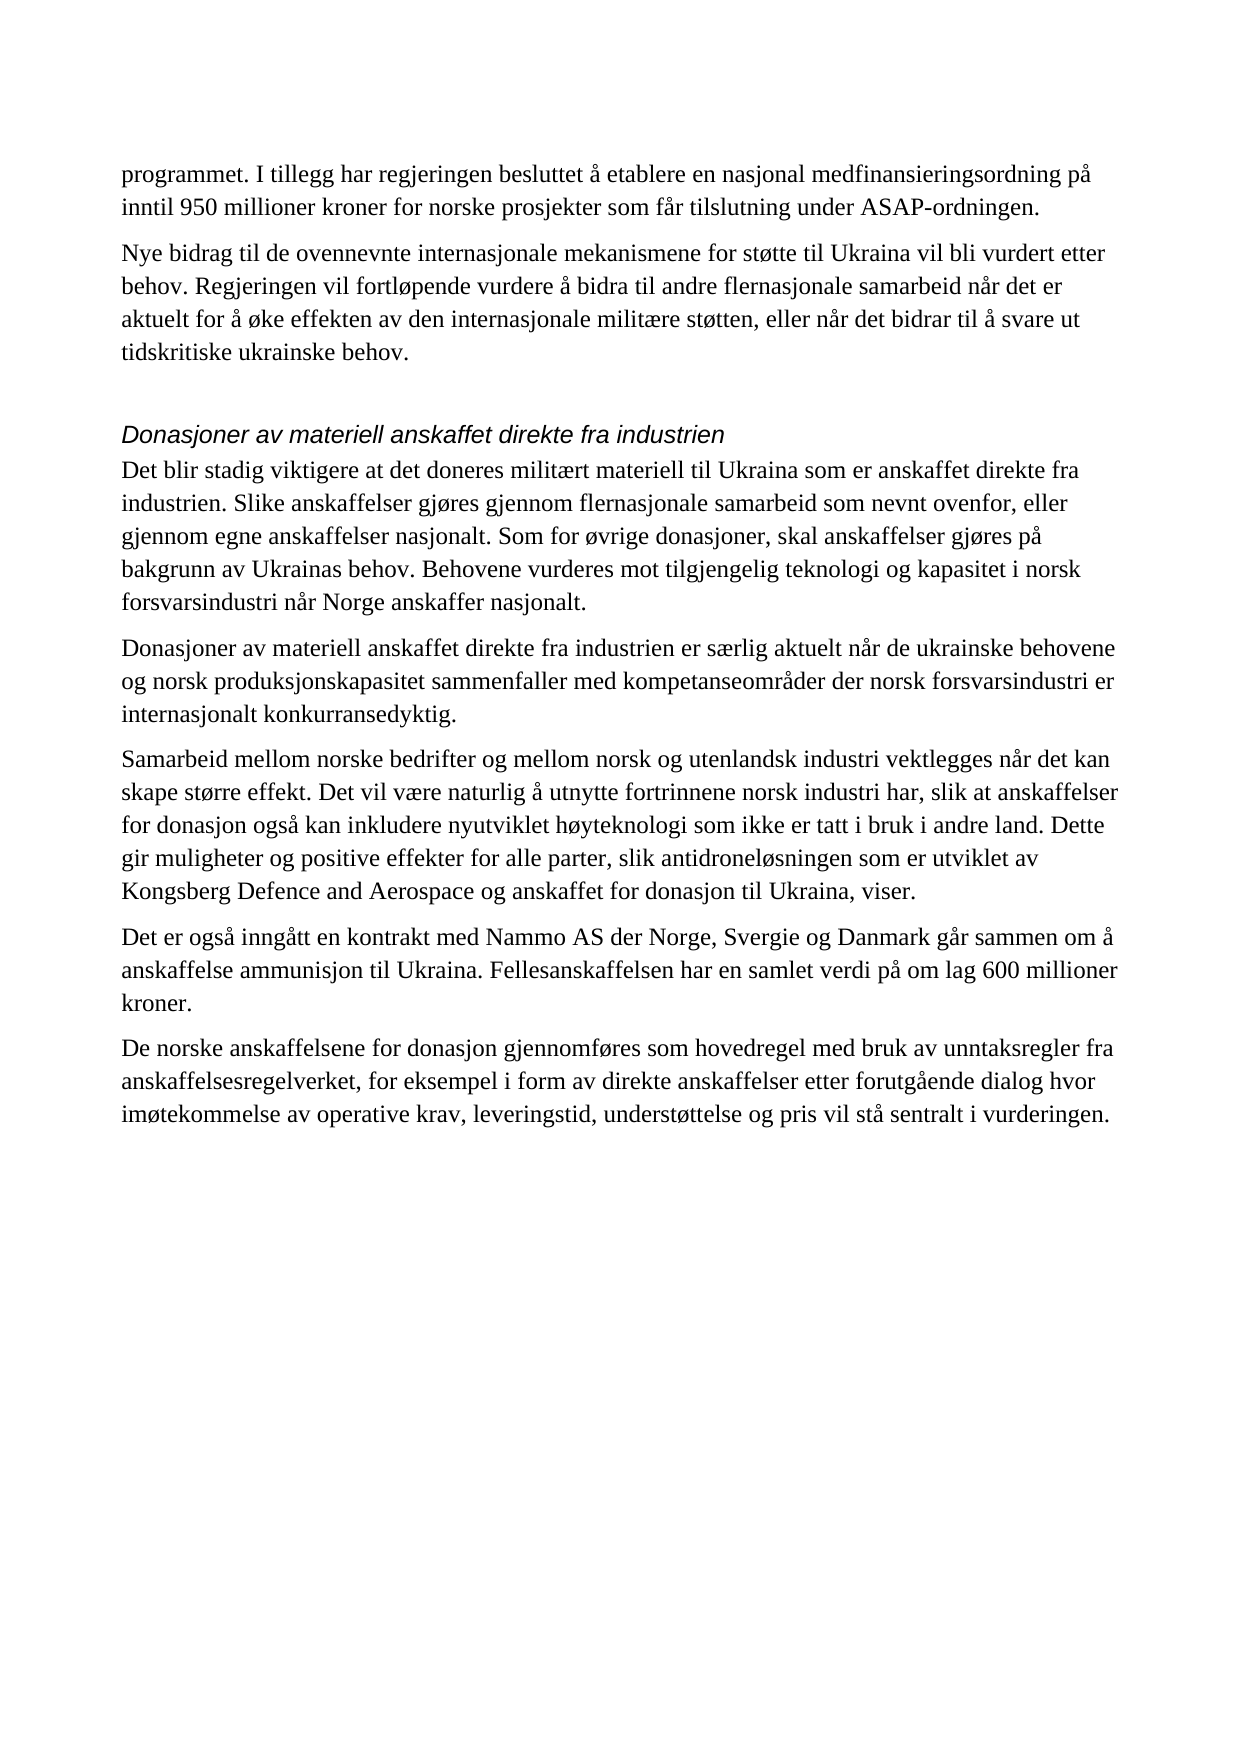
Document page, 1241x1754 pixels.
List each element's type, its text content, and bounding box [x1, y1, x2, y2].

text Det blir stadig viktigere at det doneres militært materiell til Ukraina som er anskaffet direkte fra industrien. Slike anskaffelser gjøres gjennom flernasjonale samarbeid som nevnt ovenfor, eller gjennom egne anskaffelser nasjonalt. Som for øvrige donasjoner, skal anskaffelser gjøres på bakgrunn av Ukrainas behov. Behovene vurderes mot tilgjengelig teknologi og kapasitet i norsk forsvarsindustri når Norge anskaffer nasjonalt. [121, 455, 1119, 616]
text Det er også inngått en kontrakt med Nammo AS der Norge, Svergie og Danmark går sammen om å anskaffelse ammunisjon til Ukraina. Fellesanskaffelsen har en samlet verdi på om lag 600 millioner kroner. [121, 922, 1119, 1017]
text Donasjoner av materiell anskaffet direkte fra industrien [121, 420, 1119, 449]
text De norske anskaffelsene for donasjon gjennomføres som hovedregel med bruk av unntaksregler fra anskaffelsesregelverket, for eksempel i form av direkte anskaffelser etter forutgående dialog hvor imøtekommelse av operative krav, leveringstid, understøttelse og pris vil stå sentralt i vurderingen. [121, 1033, 1119, 1128]
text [121, 159, 1119, 221]
text Nye bidrag til de ovennevnte internasjonale mekanismene for støtte til Ukraina vil bli vurdert etter behov. Regjeringen vil fortløpende vurdere å bidra til andre flernasjonale samarbeid når det er aktuelt for å øke effekten av den internasjonale militære støtten, eller når det bidrar til å svare ut tidskritiske ukrainske behov. [121, 238, 1119, 366]
text Donasjoner av materiell anskaffet direkte fra industrien er særlig aktuelt når de ukrainske behovene og norsk produksjonskapasitet sammenfaller med kompetanseområder der norsk forsvarsindustri er internasjonalt konkurransedyktig. [121, 633, 1119, 727]
text Samarbeid mellom norske bedrifter og mellom norsk og utenlandsk industri vektlegges når det kan skape større effekt. Det vil være naturlig å utnytte fortrinnene norsk industri har, slik at anskaffelser for donasjon også kan inkludere nyutviklet høyteknologi som ikke er tatt i bruk i andre land. Dette gir muligheter og positive effekter for alle parter, slik antidroneløsningen som er utviklet av Kongsberg Defence and Aerospace og anskaffet for donasjon til Ukraina, viser. [121, 744, 1119, 905]
